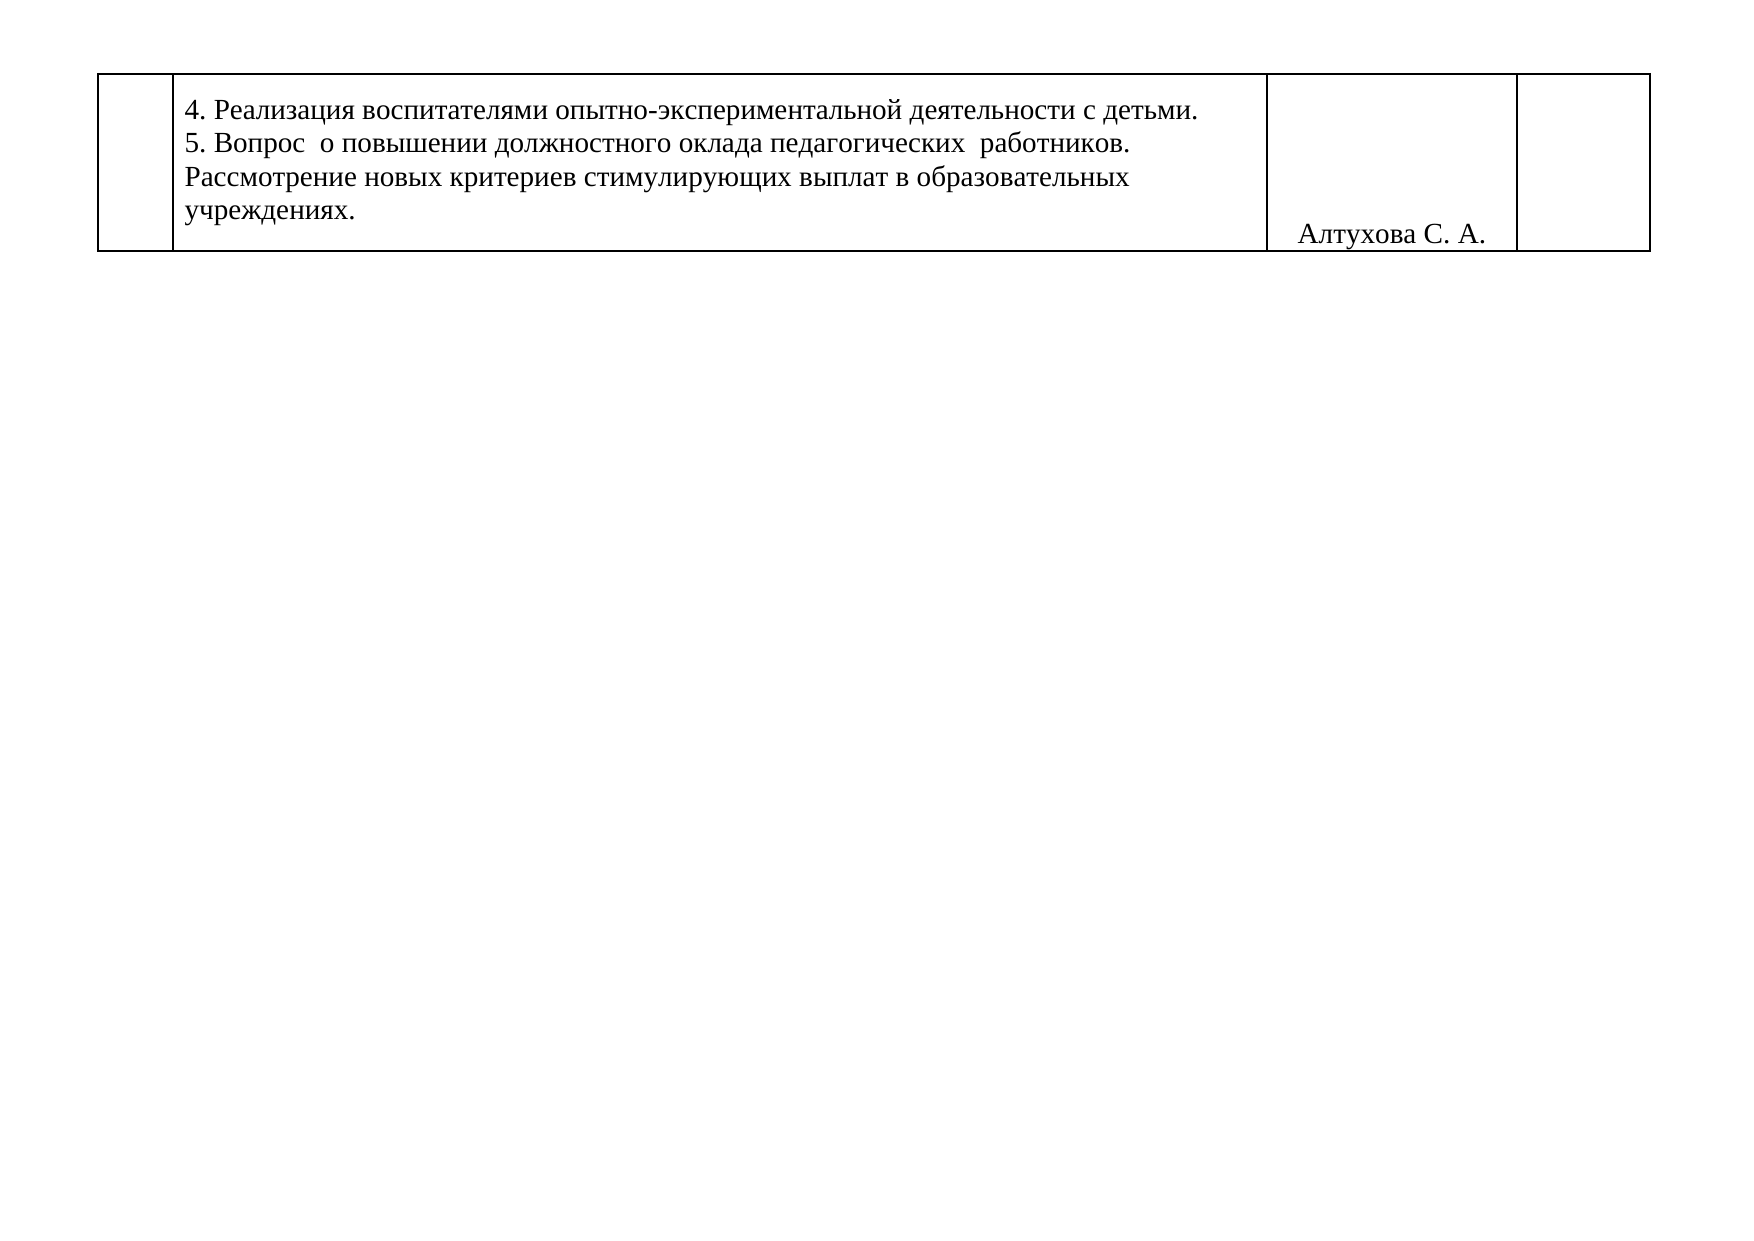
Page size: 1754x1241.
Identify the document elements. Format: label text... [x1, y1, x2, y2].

table_cell 4. Реализация воспитателями опытно-экспериментальной деятельности с детьми. 5. Вопрос о повышении должностного оклада педагогических работников. Рассмотрение новых критериев стимулирующих выплат в образовательных учреждениях. [183, 75, 1266, 250]
table_cell Алтухова С. А. [1268, 75, 1516, 250]
table_cell [174, 75, 183, 250]
table_cell [1518, 75, 1649, 250]
table_cell [99, 75, 172, 250]
